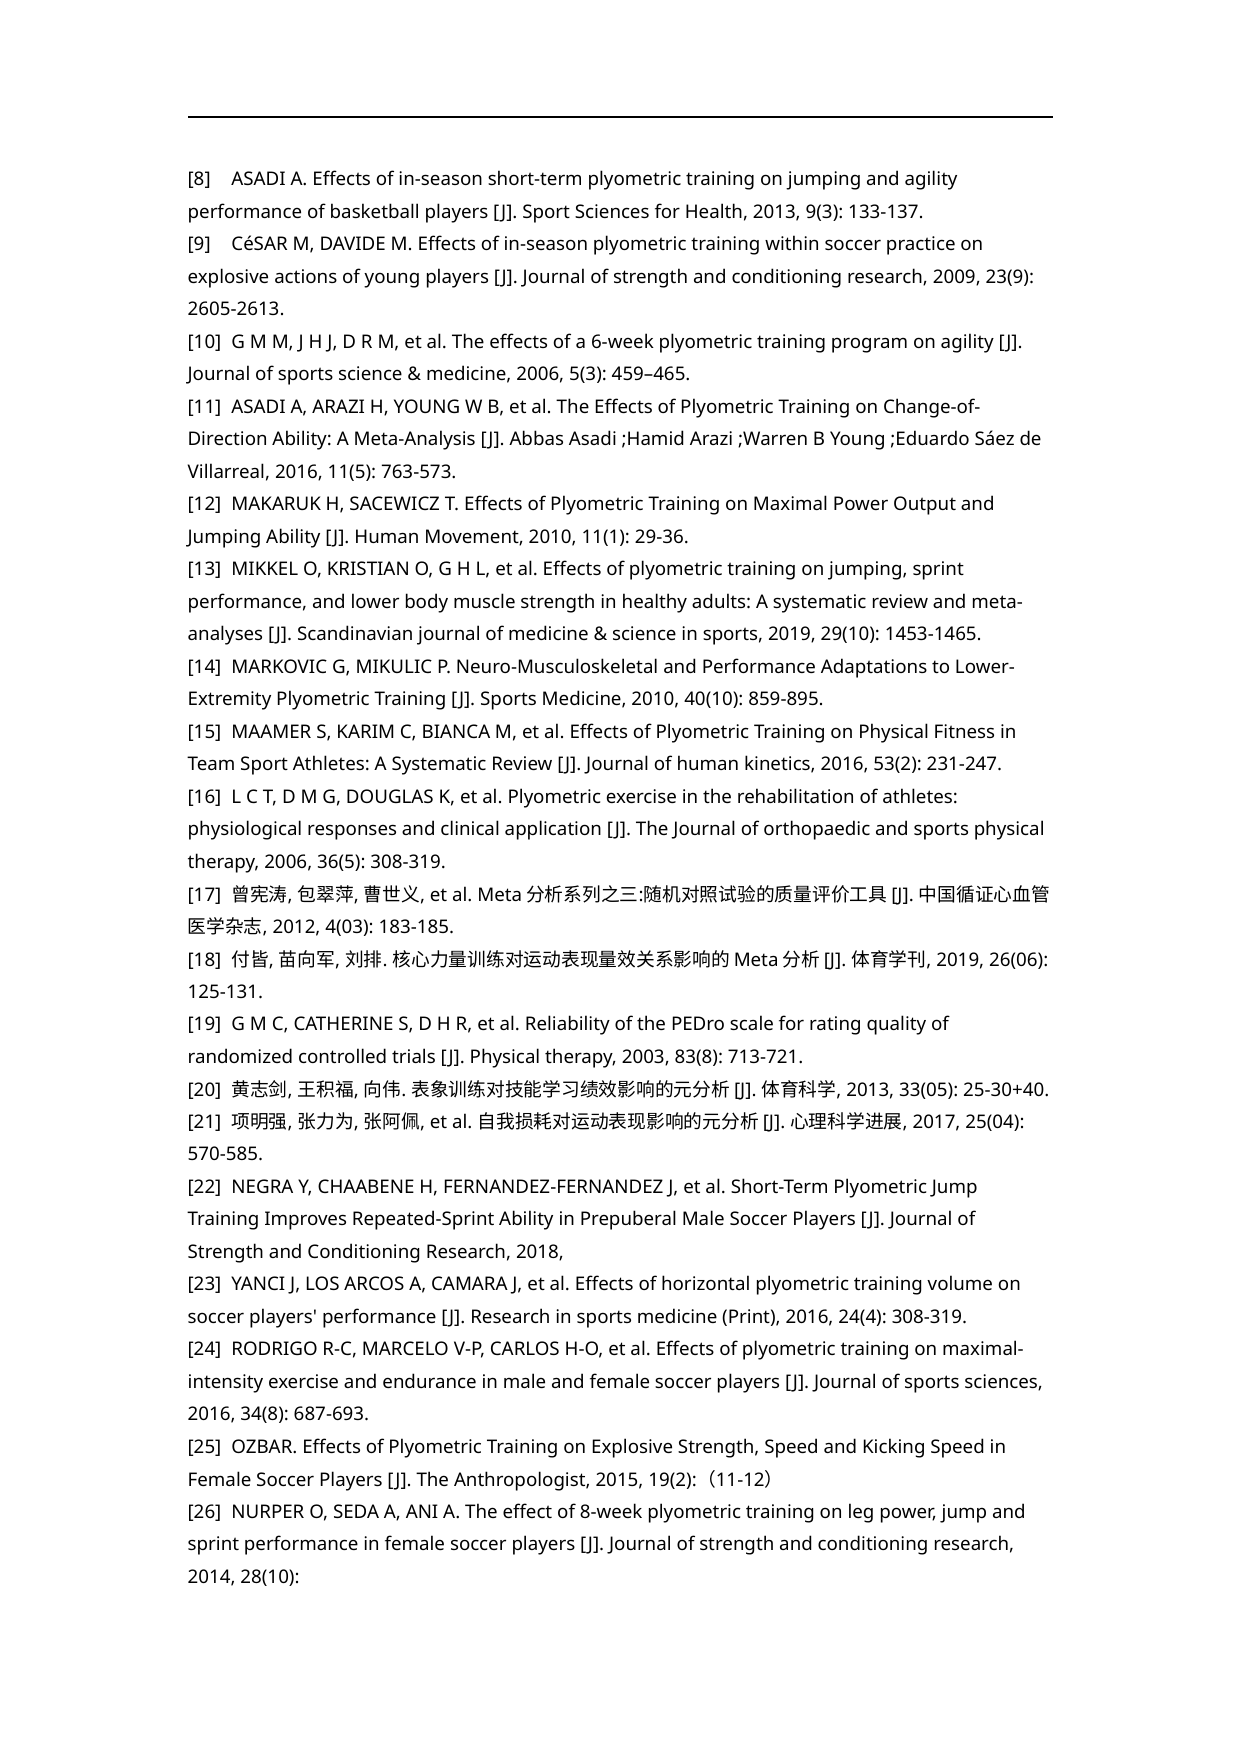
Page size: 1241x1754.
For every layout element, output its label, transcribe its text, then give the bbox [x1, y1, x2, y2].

text [10] G M M, J H J, D R M, et al. The effects of a 6-week plyometric training program on agility [J]. Journal of sports science & medicine, 2006, 5(3): 459–465. [187, 324, 1053, 389]
text [9] CéSAR M, DAVIDE M. Effects of in-season plyometric training within soccer practice on explosive actions of young players [J]. Journal of strength and conditioning research, 2009, 23(9): 2605-2613. [187, 227, 1053, 324]
text [12] MAKARUK H, SACEWICZ T. Effects of Plyometric Training on Maximal Power Output and Jumping Ability [J]. Human Movement, 2010, 11(1): 29-36. [187, 487, 1053, 552]
text [22] NEGRA Y, CHAABENE H, FERNANDEZ-FERNANDEZ J, et al. Short-Term Plyometric Jump Training Improves Repeated-Sprint Ability in Prepuberal Male Soccer Players [J]. Journal of Strength and Conditioning Research, 2018, [187, 1169, 1053, 1267]
text [13] MIKKEL O, KRISTIAN O, G H L, et al. Effects of plyometric training on jumping, sprint performance, and lower body muscle strength in healthy adults: A systematic review and meta-analyses [J]. Scandinavian journal of medicine & science in sports, 2019, 29(10): 1453-1465. [187, 552, 1053, 649]
text [19] G M C, CATHERINE S, D H R, et al. Reliability of the PEDro scale for rating quality of randomized controlled trials [J]. Physical therapy, 2003, 83(8): 713-721. [187, 1007, 1053, 1072]
text [8] ASADI A. Effects of in-season short-term plyometric training on jumping and agility performance of basketball players [J]. Sport Sciences for Health, 2013, 9(3): 133-137. [187, 162, 1053, 227]
text [25] OZBAR. Effects of Plyometric Training on Explosive Strength, Speed and Kicking Speed in Female Soccer Players [J]. The Anthropologist, 2015, 19(2):（11-12） [187, 1429, 1053, 1494]
text [18] 付皆, 苗向军, 刘排. 核心力量训练对运动表现量效关系影响的Meta分析 [J]. 体育学刊, 2019, 26(06): 125-131. [187, 942, 1053, 1007]
text [11] ASADI A, ARAZI H, YOUNG W B, et al. The Effects of Plyometric Training on Change-of-Direction Ability: A Meta-Analysis [J]. Abbas Asadi ;Hamid Arazi ;Warren B Young ;Eduardo Sáez de Villarreal, 2016, 11(5): 763-573. [187, 389, 1053, 487]
text [17] 曾宪涛, 包翠萍, 曹世义, et al. Meta分析系列之三:随机对照试验的质量评价工具 [J]. 中国循证心血管医学杂志, 2012, 4(03): 183-185. [187, 877, 1053, 942]
text [23] YANCI J, LOS ARCOS A, CAMARA J, et al. Effects of horizontal plyometric training volume on soccer players' performance [J]. Research in sports medicine (Print), 2016, 24(4): 308-319. [187, 1267, 1053, 1332]
text [21] 项明强, 张力为, 张阿佩, et al. 自我损耗对运动表现影响的元分析 [J]. 心理科学进展, 2017, 25(04): 570-585. [187, 1104, 1053, 1169]
text [16] L C T, D M G, DOUGLAS K, et al. Plyometric exercise in the rehabilitation of athletes: physiological responses and clinical application [J]. The Journal of orthopaedic and sports physical therapy, 2006, 36(5): 308-319. [187, 779, 1053, 877]
text [24] RODRIGO R-C, MARCELO V-P, CARLOS H-O, et al. Effects of plyometric training on maximal-intensity exercise and endurance in male and female soccer players [J]. Journal of sports sciences, 2016, 34(8): 687-693. [187, 1332, 1053, 1429]
text [20] 黄志剑, 王积福, 向伟. 表象训练对技能学习绩效影响的元分析 [J]. 体育科学, 2013, 33(05): 25-30+40. [187, 1072, 1053, 1104]
text [14] MARKOVIC G, MIKULIC P. Neuro-Musculoskeletal and Performance Adaptations to Lower-Extremity Plyometric Training [J]. Sports Medicine, 2010, 40(10): 859-895. [187, 649, 1053, 714]
text [15] MAAMER S, KARIM C, BIANCA M, et al. Effects of Plyometric Training on Physical Fitness in Team Sport Athletes: A Systematic Review [J]. Journal of human kinetics, 2016, 53(2): 231-247. [187, 714, 1053, 779]
text [26] NURPER O, SEDA A, ANI A. The effect of 8-week plyometric training on leg power, jump and sprint performance in female soccer players [J]. Journal of strength and conditioning research, 2014, 28(10): [187, 1494, 1053, 1592]
